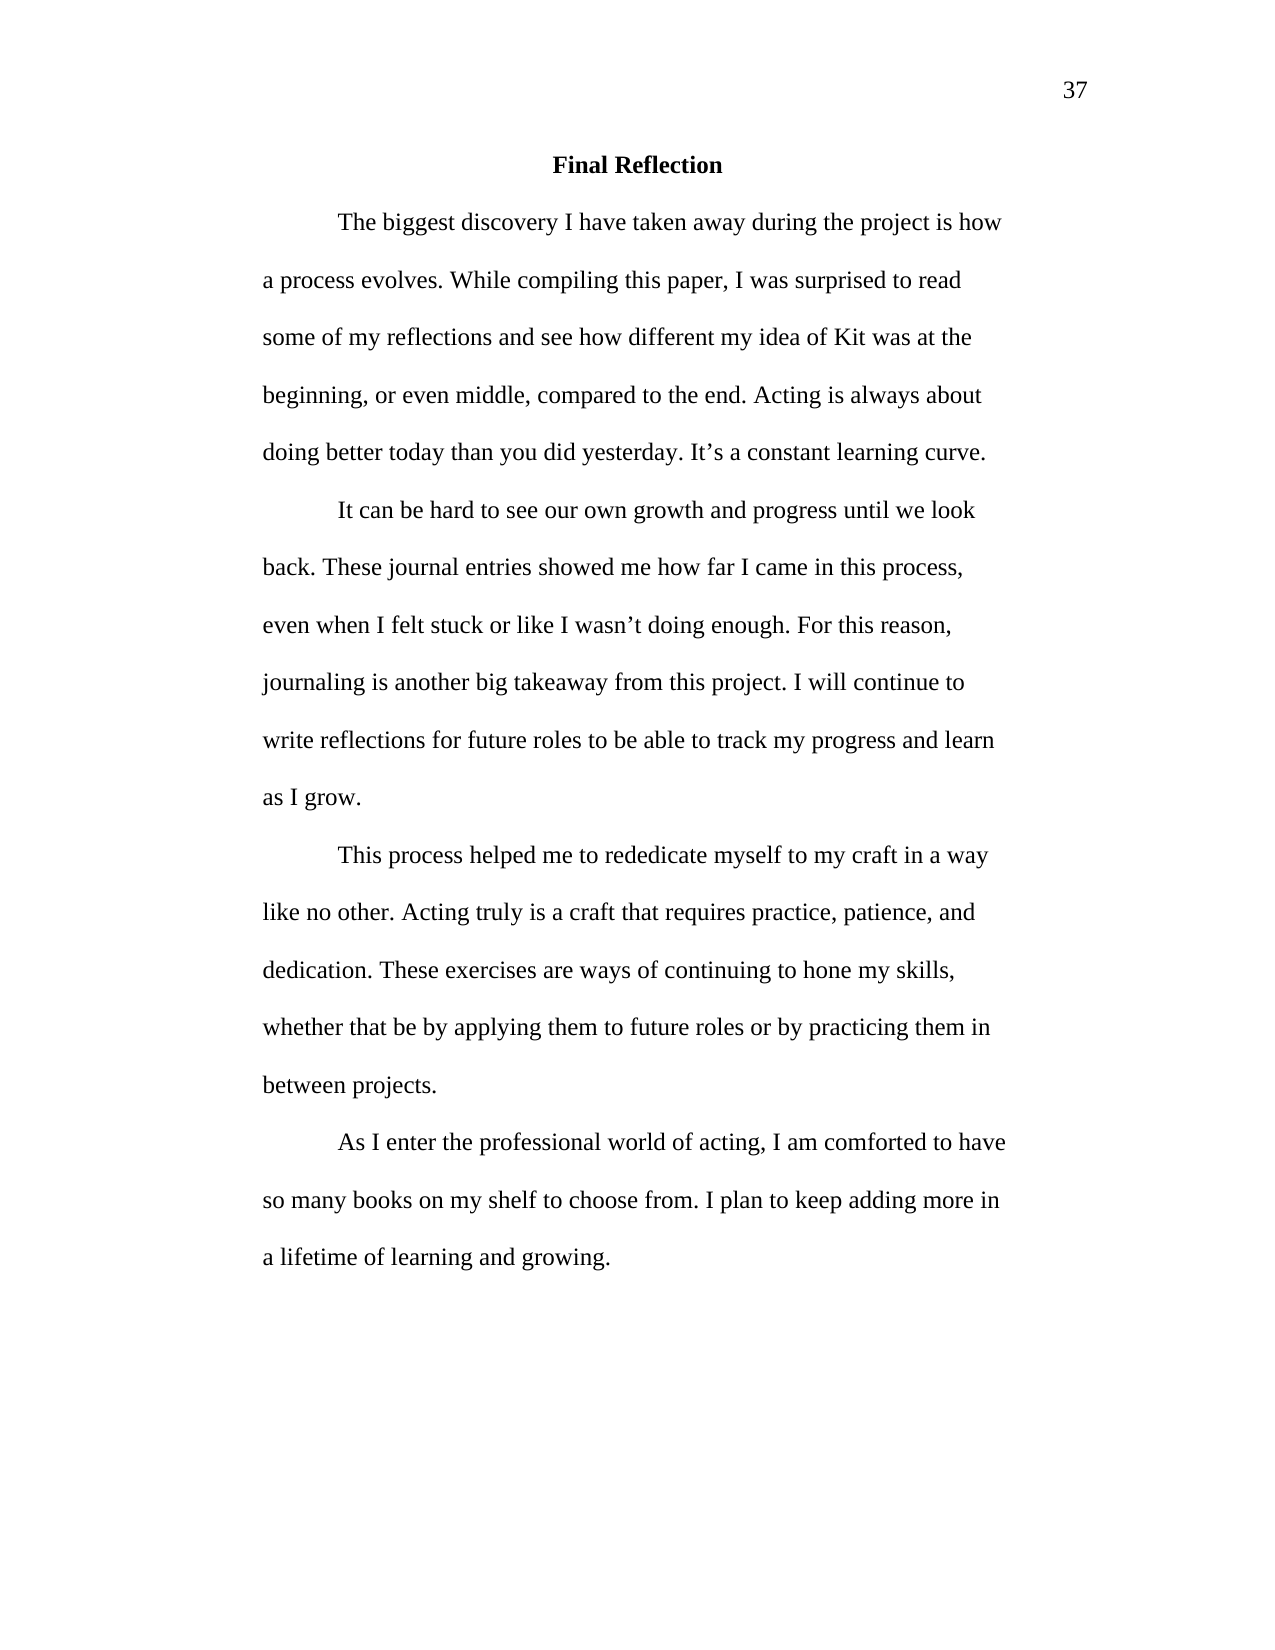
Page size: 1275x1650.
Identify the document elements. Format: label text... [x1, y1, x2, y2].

text Final Reflection [187, 150, 1087, 179]
text As I enter the professional world of acting, I am comforted to have so many books on my shelf to choose from. I plan to keep adding more in a lifetime of learning and growing. [262, 1127, 1012, 1271]
text It can be hard to see our own growth and progress until we look back. These journal entries showed me how far I came in this process, even when I felt stuck or like I wasn’t doing enough. For this reason, journaling is another big takeaway from this project. I will continue to write reflections for future roles to be able to track my progress and learn as I grow. [262, 495, 1012, 811]
text The biggest discovery I have taken away during the project is how a process evolves. While compiling this paper, I was surprised to read some of my reflections and see how different my idea of Kit was at the beginning, or even middle, compared to the end. Acting is always about doing better today than you did yesterday. It’s a constant learning curve. [262, 207, 1012, 466]
text This process helped me to rededicate myself to my craft in a way like no other. Acting truly is a craft that requires practice, patience, and dedication. These exercises are ways of continuing to hone my skills, whether that be by applying them to future roles or by practicing them in between projects. [262, 840, 1012, 1099]
